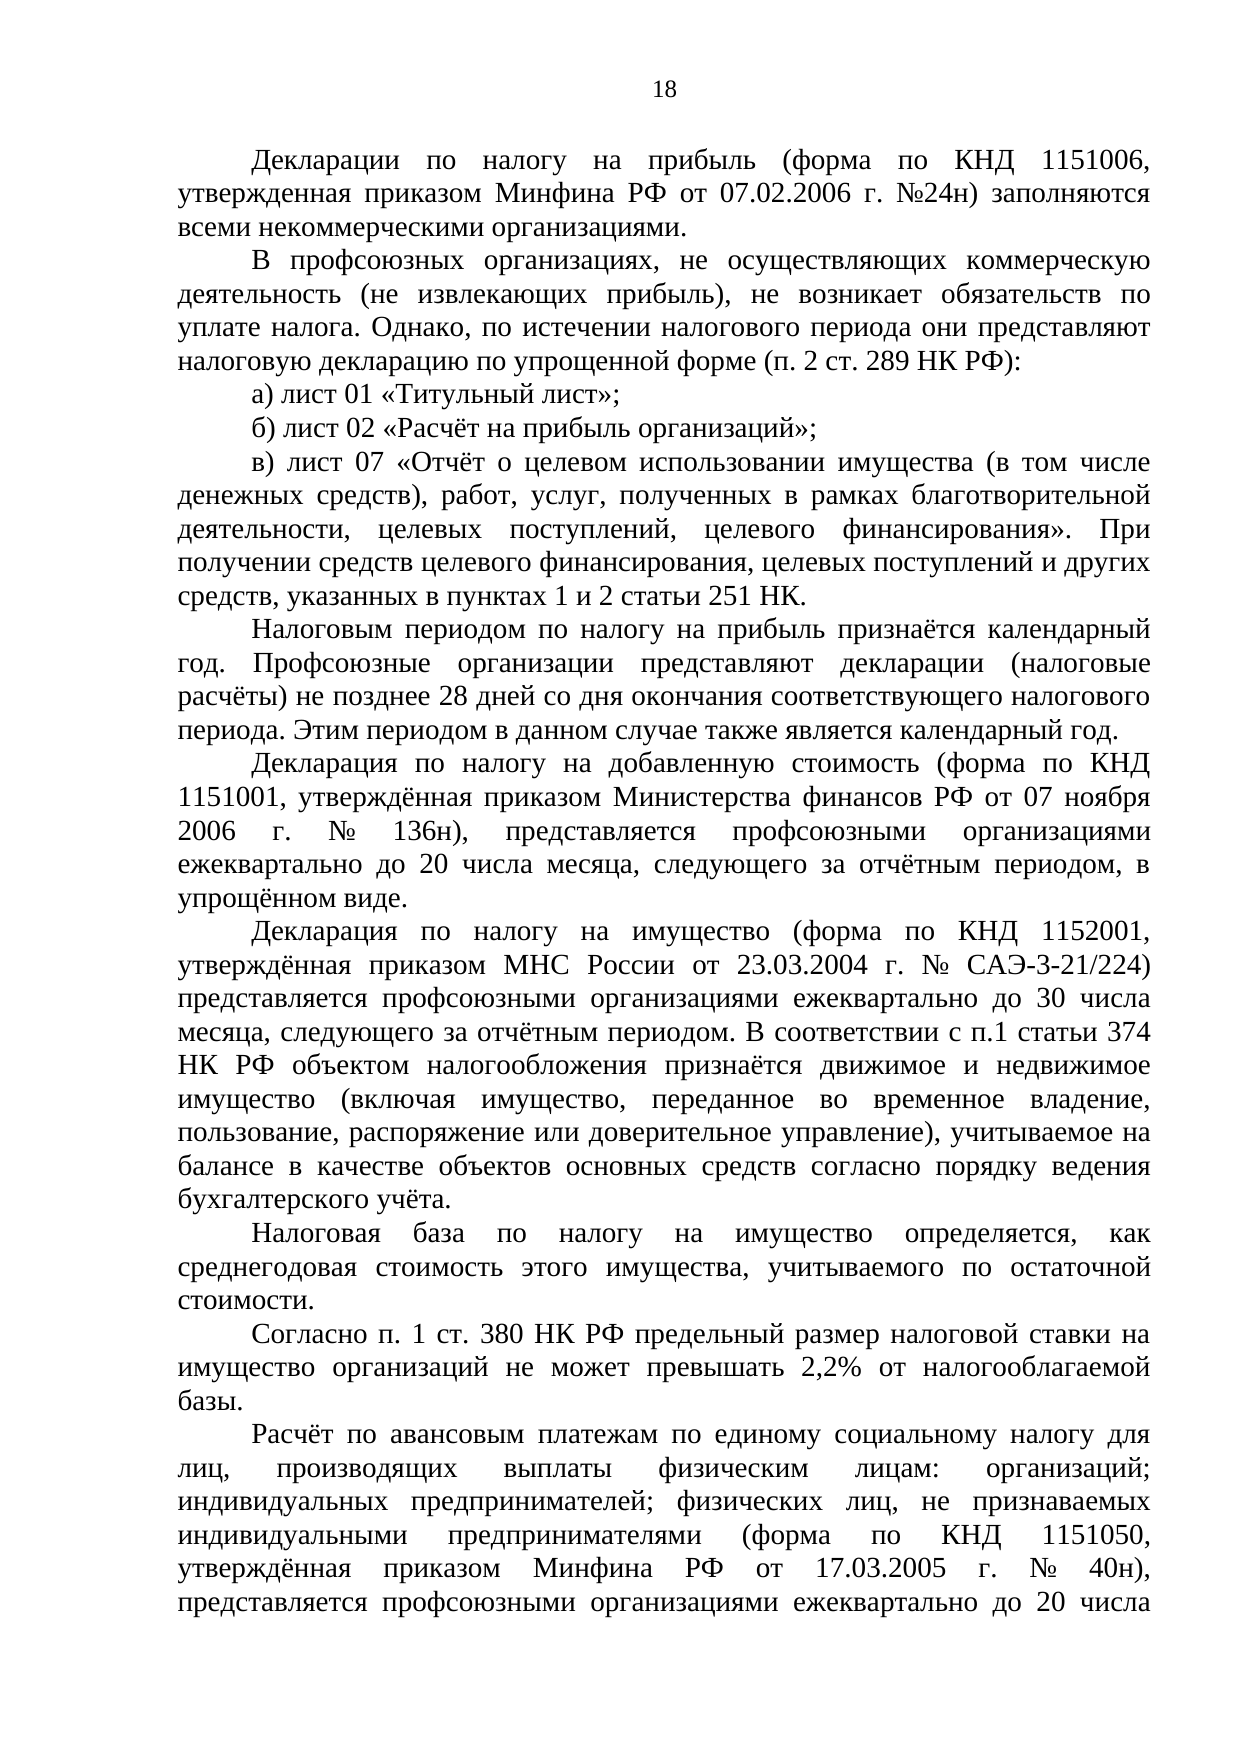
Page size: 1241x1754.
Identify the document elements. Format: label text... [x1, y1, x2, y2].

text В профсоюзных организациях, не осуществляющих коммерческую деятельность (не извлекающих прибыль), не возникает обязательств по уплате налога. Однако, по истечении налогового периода они представляют налоговую декларацию по упрощенной форме (п. 2 ст. 289 НК РФ): [177, 242, 1152, 377]
text Налоговая база по налогу на имущество определяется, как среднегодовая стоимость этого имущества, учитываемого по остаточной стоимости. [177, 1215, 1152, 1316]
text Налоговым периодом по налогу на прибыль признаётся календарный год. Профсоюзные организации представляют декларации (налоговые расчёты) не позднее 28 дней со дня окончания соответствующего налогового периода. Этим периодом в данном случае также является календарный год. [177, 611, 1152, 746]
text Декларация по налогу на имущество (форма по КНД 1152001, утверждённая приказом МНС России от 23.03.2004 г. № САЭ-3-21/224) представляется профсоюзными организациями ежеквартально до 30 числа месяца, следующего за отчётным периодом. В соответствии с п.1 статьи 374 НК РФ объектом налогообложения признаётся движимое и недвижимое имущество (включая имущество, переданное во временное владение, пользование, распоряжение или доверительное управление), учитываемое на балансе в качестве объектов основных средств согласно порядку ведения бухгалтерского учёта. [177, 913, 1152, 1215]
text Декларации по налогу на прибыль (форма по КНД 1151006, утвержденная приказом Минфина РФ от 07.02.2006 г. №24н) заполняются всеми некоммерческими организациями. [177, 142, 1152, 242]
text б) лист 02 «Расчёт на прибыль организаций»; [177, 410, 1152, 444]
text а) лист 01 «Титульный лист»; [177, 377, 1152, 410]
text Согласно п. 1 ст. 380 НК РФ предельный размер налоговой ставки на имущество организаций не может превышать 2,2% от налогооблагаемой базы. [177, 1316, 1152, 1416]
text в) лист 07 «Отчёт о целевом использовании имущества (в том числе денежных средств), работ, услуг, полученных в рамках благотворительной деятельности, целевых поступлений, целевого финансирования». При получении средств целевого финансирования, целевых поступлений и других средств, указанных в пунктах 1 и 2 статьи 251 НК. [177, 444, 1152, 611]
text Декларация по налогу на добавленную стоимость (форма по КНД 1151001, утверждённая приказом Министерства финансов РФ от 07 ноября . № 136н), представляется профсоюзными организациями ежеквартально до 20 числа месяца, следующего за отчётным периодом, в упрощённом виде. [177, 746, 1152, 913]
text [177, 1416, 1152, 1618]
